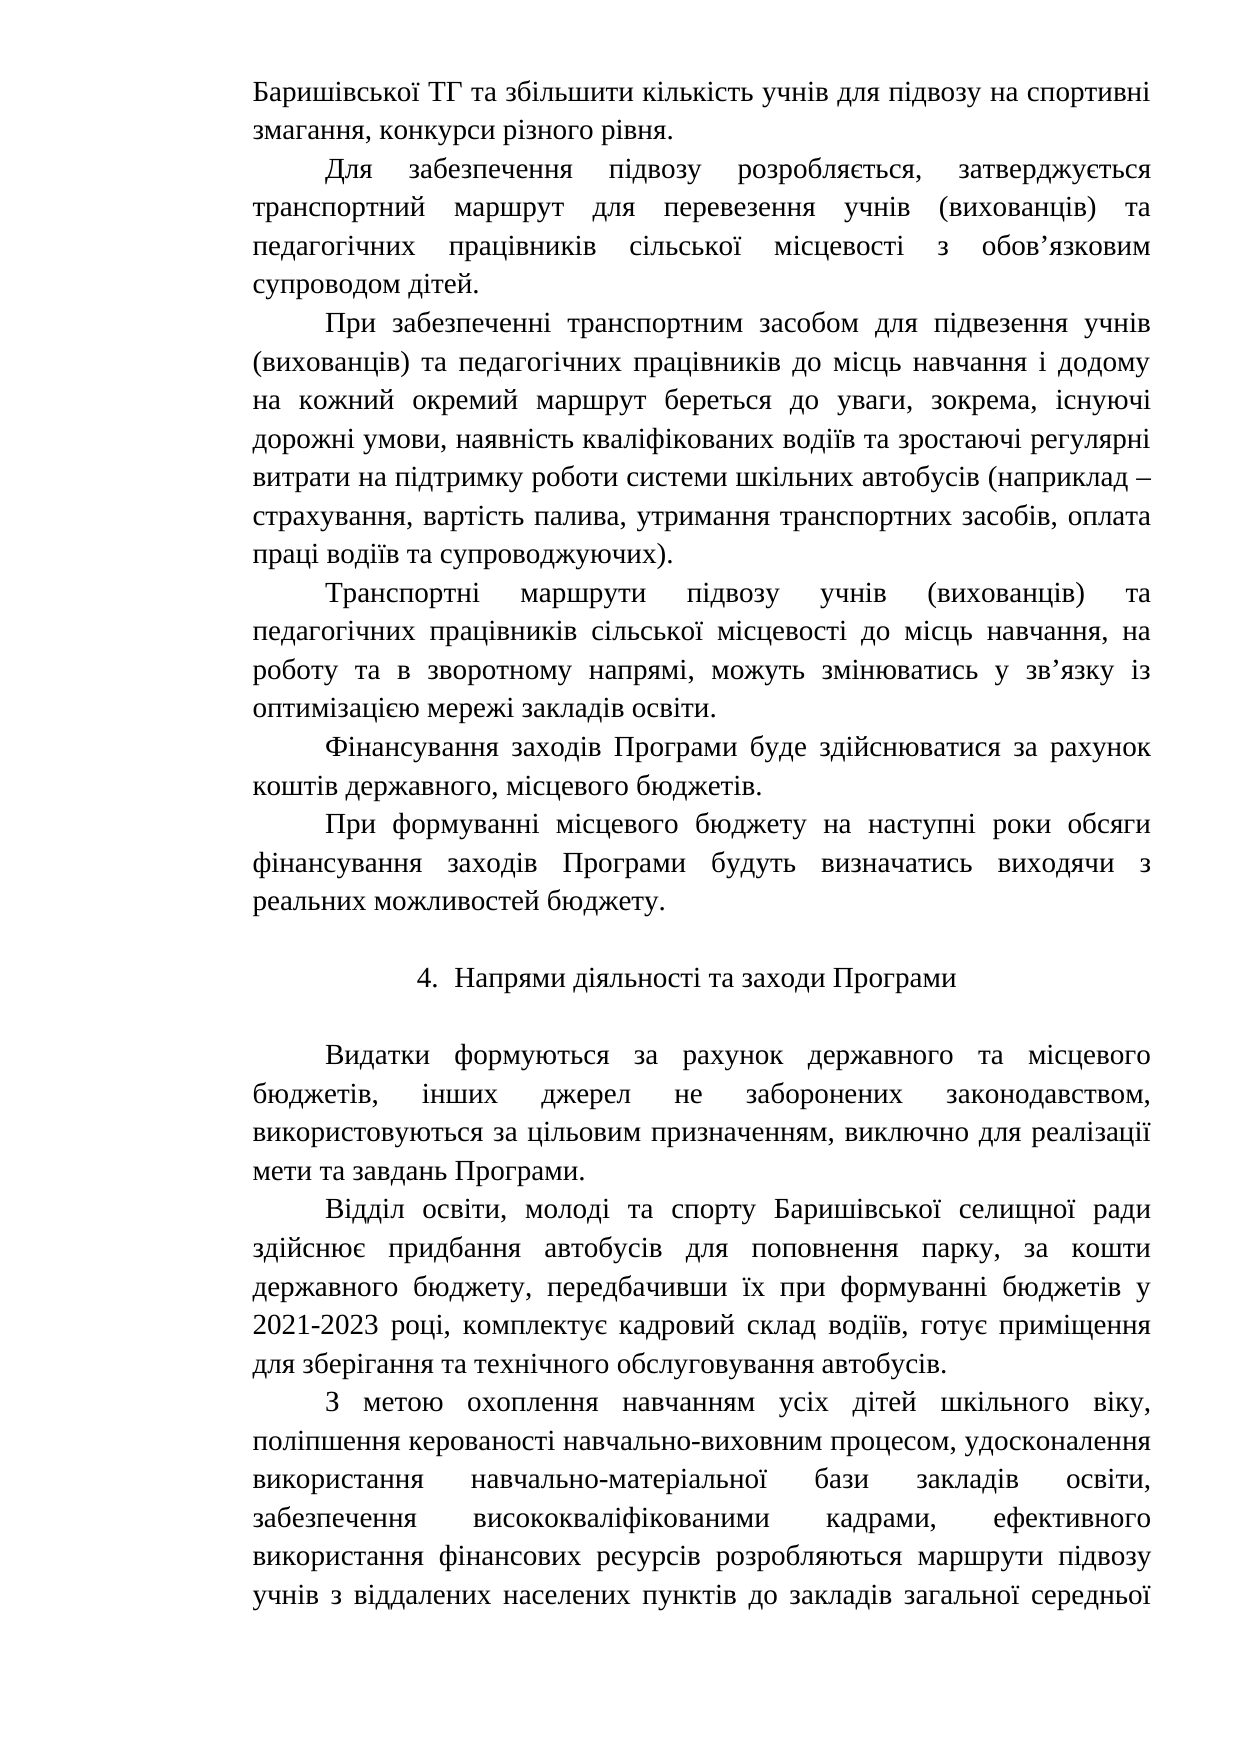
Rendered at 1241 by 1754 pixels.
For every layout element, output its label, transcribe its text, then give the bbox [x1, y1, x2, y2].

text При формуванні місцевого бюджету на наступні роки обсяги фінансування заходів Програми будуть визначатись виходячи з реальних можливостей бюджету. [252, 806, 1152, 917]
list Напрями діяльності та заходи Програми [222, 960, 1152, 994]
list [215, 74, 1152, 146]
text При забезпеченні транспортним засобом для підвезення учнів (вихованців) та педагогічних працівників до місць навчання і додому на кожний окремий маршрут береться до уваги, зокрема, існуючі дорожні умови, наявність кваліфікованих водіїв та зростаючі регулярні витрати на підтримку роботи системи шкільних автобусів (наприклад – страхування, вартість палива, утримання транспортних засобів, оплата праці водіїв та супроводжуючих). [252, 305, 1152, 570]
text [252, 1384, 1152, 1611]
text Видатки формуються за рахунок державного та місцевого бюджетів, інших джерел не заборонених законодавством, використовуються за цільовим призначенням, виключно для реалізації мети та завдань Програми. [252, 1037, 1152, 1187]
text Фінансування заходів Програми буде здійснюватися за рахунок коштів державного, місцевого бюджетів. [252, 729, 1152, 801]
text Відділ освіти, молоді та спорту Баришівської селищної ради здійснює придбання автобусів для поповнення парку, за кошти державного бюджету, передбачивши їх при формуванні бюджетів у 2021-2023 році, комплектує кадровий склад водіїв, готує приміщення для зберігання та технічного обслуговування автобусів. [252, 1192, 1152, 1379]
text Транспортні маршрути підвозу учнів (вихованців) та педагогічних працівників сільської місцевості до місць навчання, на роботу та в зворотному напрямі, можуть змінюватись у зв’язку із оптимізацією мережі закладів освіти. [252, 575, 1152, 724]
text Для забезпечення підвозу розробляється, затверджується транспортний маршрут для перевезення учнів (вихованців) та педагогічних працівників сільської місцевості з обов’язковим супроводом дітей. [252, 151, 1152, 300]
